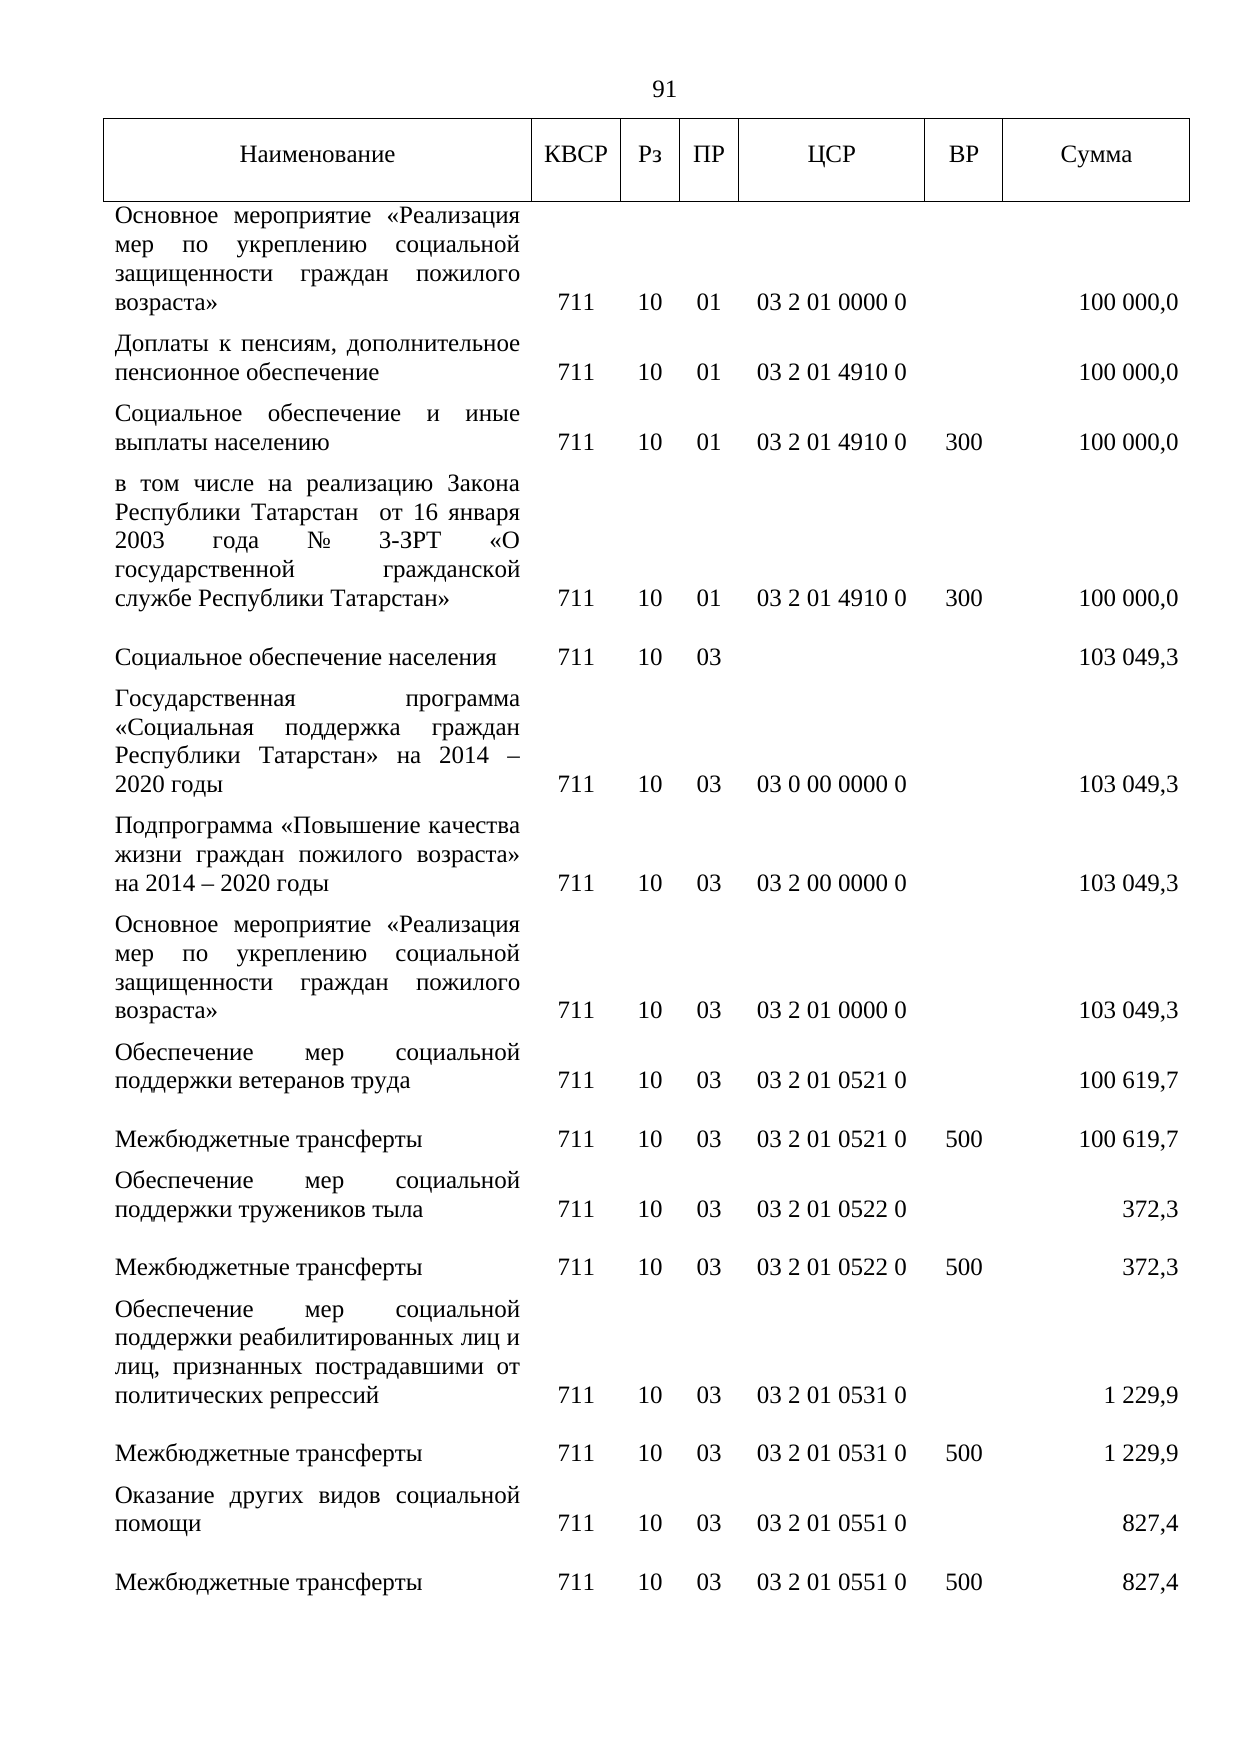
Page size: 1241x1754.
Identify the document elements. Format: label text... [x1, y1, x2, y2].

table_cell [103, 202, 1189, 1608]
table_header ПР [680, 119, 738, 201]
table_header ЦСР [739, 119, 924, 201]
table_header КВСР [532, 119, 620, 201]
table_header Сумма [1003, 119, 1189, 201]
table_header Рз [621, 119, 679, 201]
table_header Наименование [104, 119, 531, 201]
table_header ВР [925, 119, 1002, 201]
